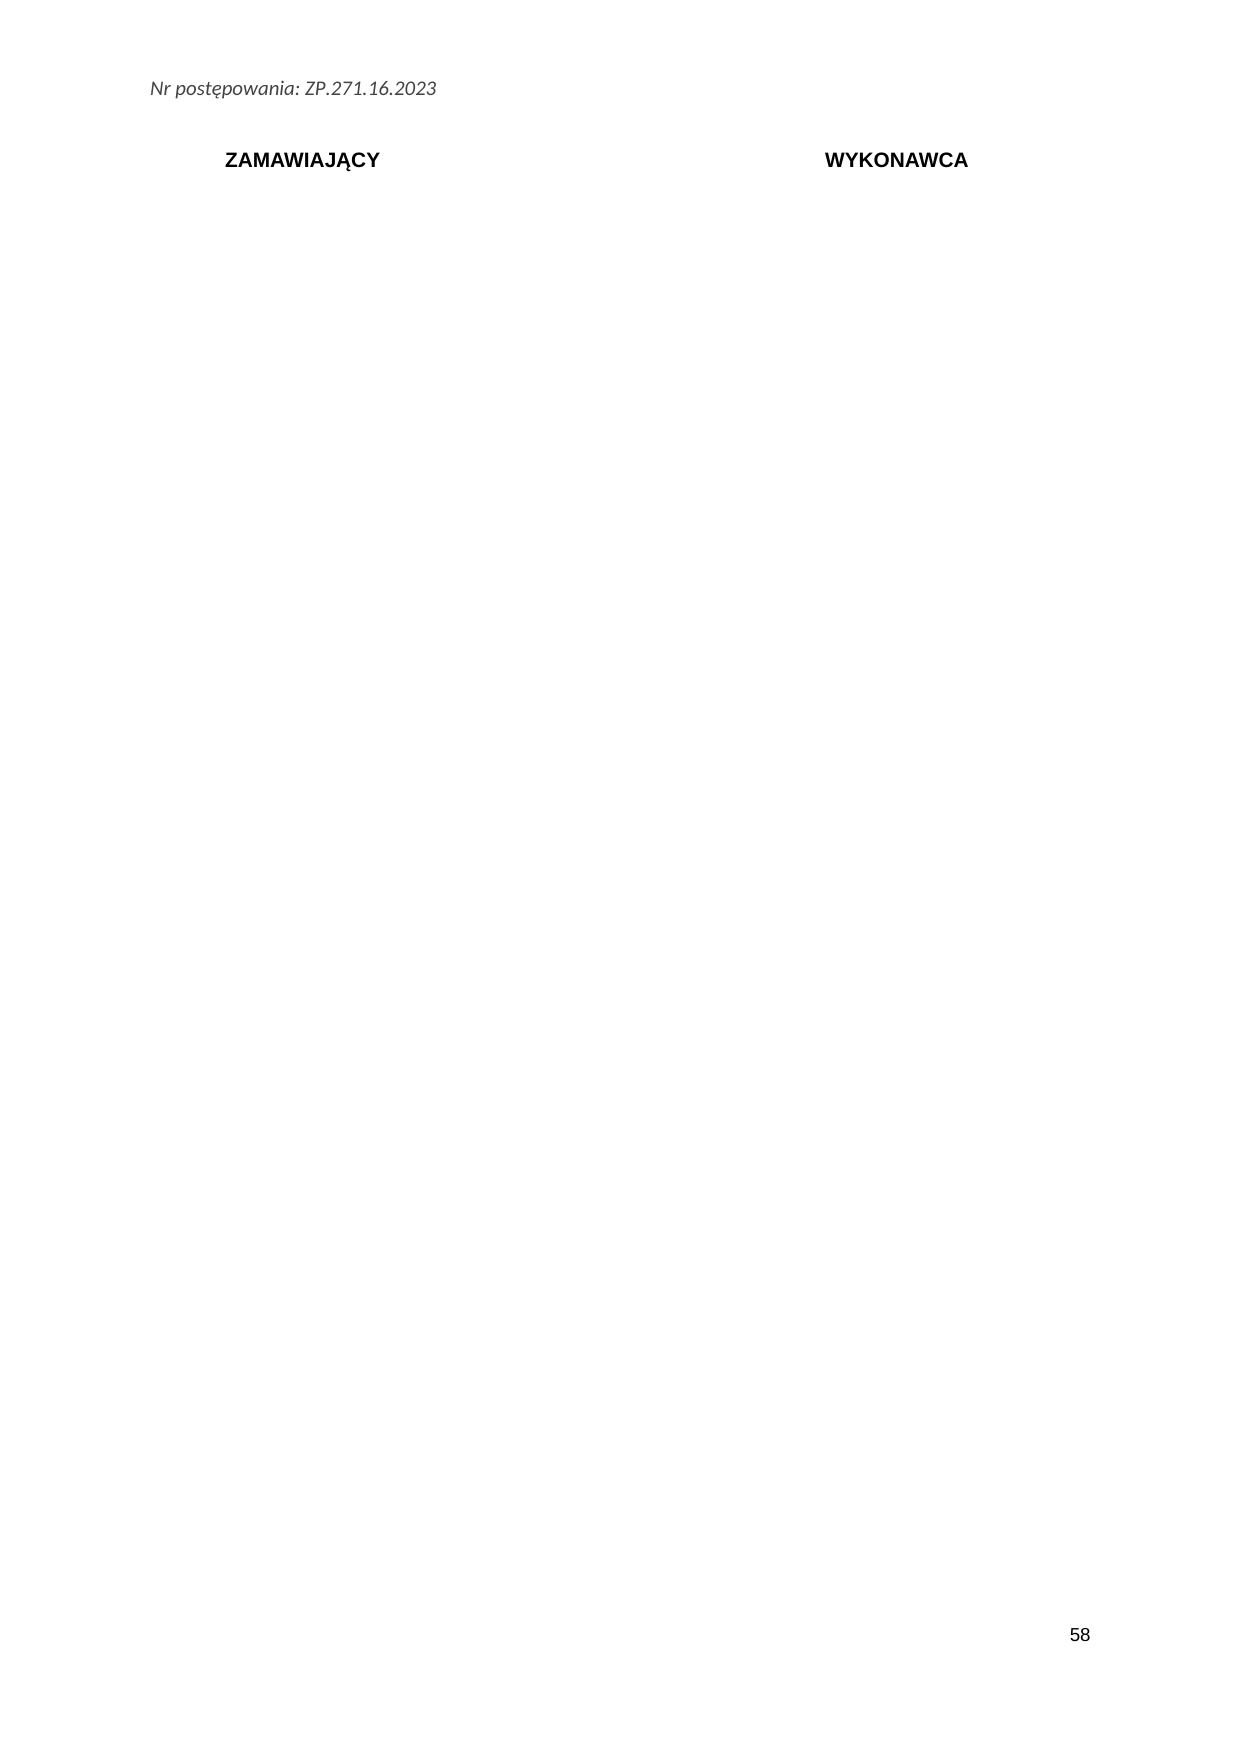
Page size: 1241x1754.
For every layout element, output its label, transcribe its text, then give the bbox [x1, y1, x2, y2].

text ZAMAWIAJĄCY WYKONAWCA [187, 148, 1090, 172]
